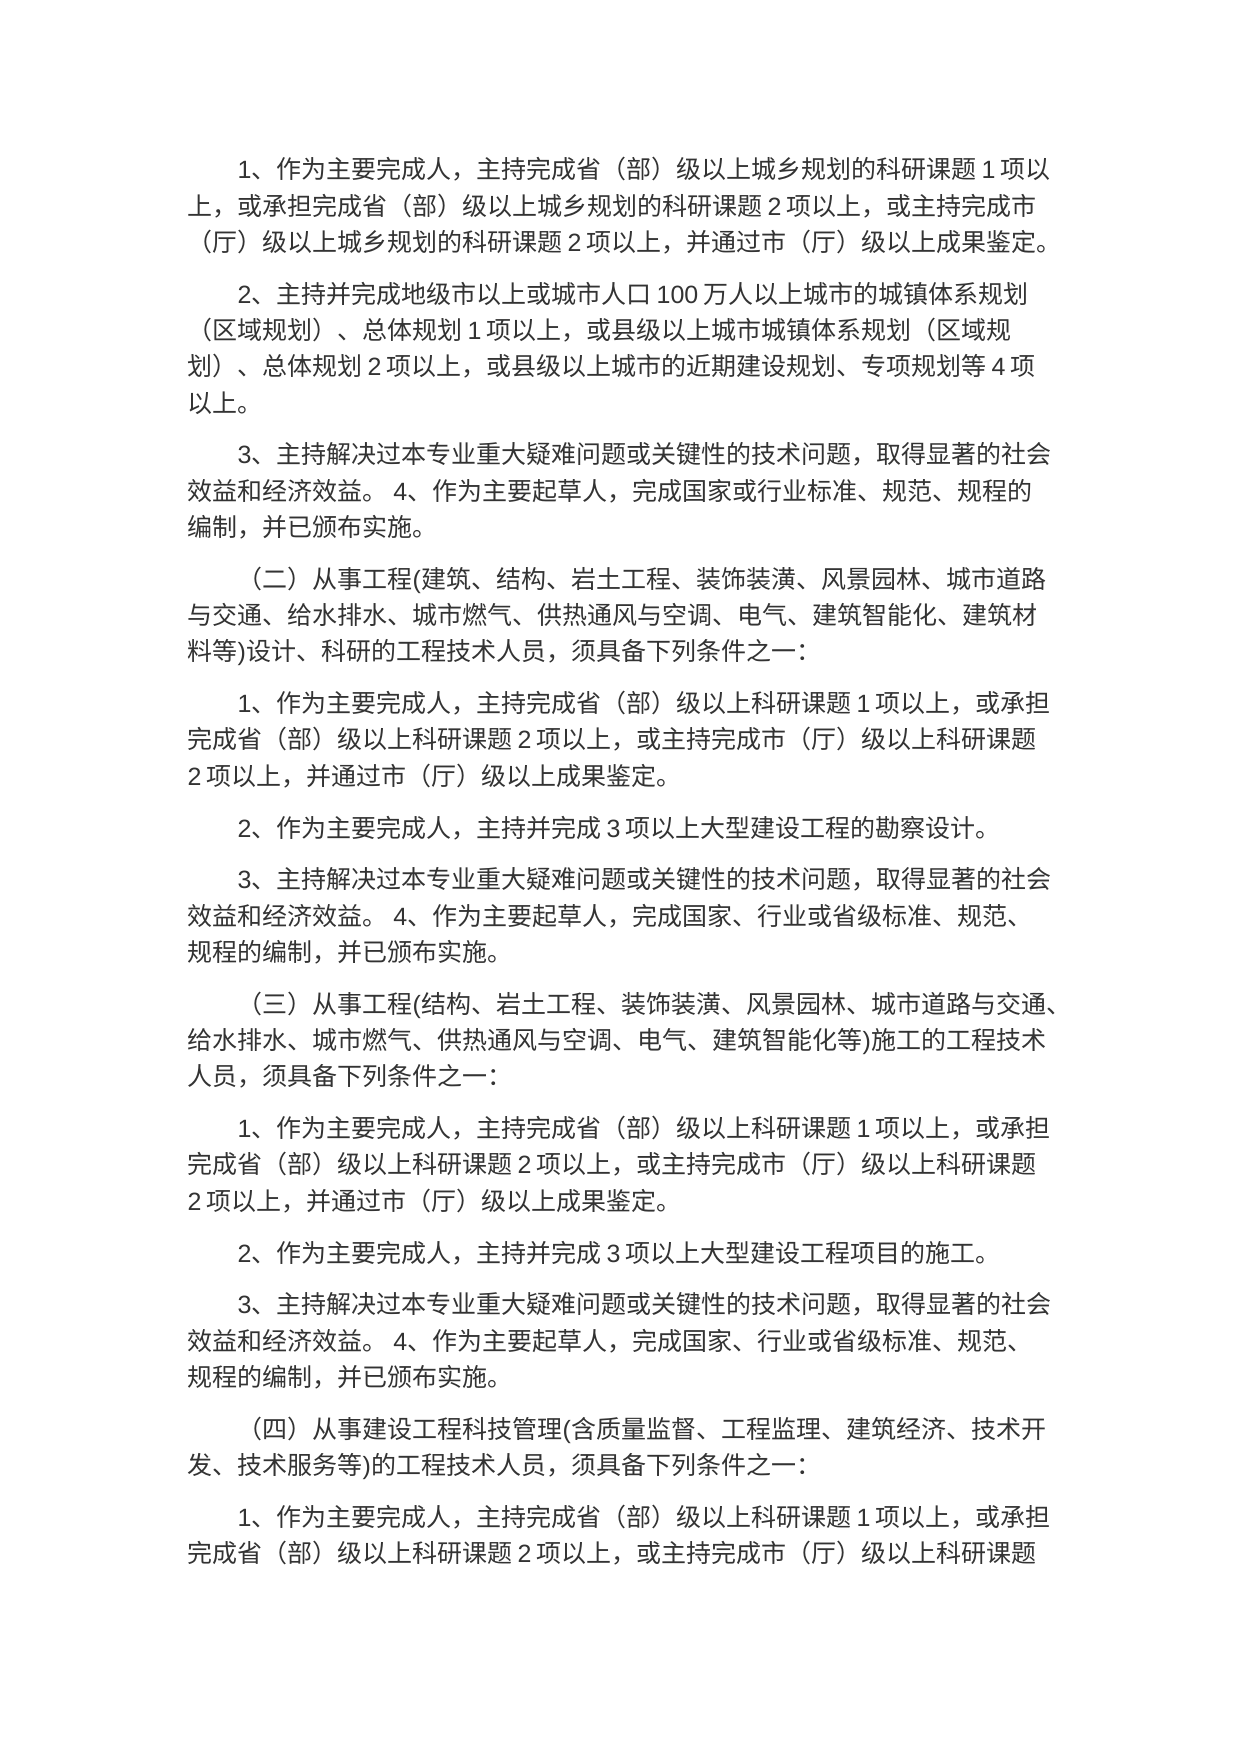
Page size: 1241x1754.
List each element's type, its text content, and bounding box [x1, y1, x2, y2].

text 3、主持解决过本专业重大疑难问题或关键性的技术问题，取得显著的社会效益和经济效益。 4、作为主要起草人，完成国家或行业标准、规范、规程的编制，并已颁布实施。 [187, 435, 1053, 544]
text （三）从事工程(结构、岩土工程、装饰装潢、风景园林、城市道路与交通、给水排水、城市燃气、供热通风与空调、电气、建筑智能化等)施工的工程技术人员，须具备下列条件之一： [187, 984, 1053, 1093]
text 3、主持解决过本专业重大疑难问题或关键性的技术问题，取得显著的社会效益和经济效益。 4、作为主要起草人，完成国家、行业或省级标准、规范、规程的编制，并已颁布实施。 [187, 1285, 1053, 1394]
text 2、作为主要完成人，主持并完成3项以上大型建设工程的勘察设计。 [187, 808, 1053, 844]
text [187, 1497, 1053, 1570]
text （四）从事建设工程科技管理(含质量监督、工程监理、建筑经济、技术开发、技术服务等)的工程技术人员，须具备下列条件之一： [187, 1409, 1053, 1482]
text 2、主持并完成地级市以上或城市人口100万人以上城市的城镇体系规划（区域规划）、总体规划1项以上，或县级以上城市城镇体系规划（区域规划）、总体规划2项以上，或县级以上城市的近期建设规划、专项规划等4项以上。 [187, 274, 1053, 419]
text 3、主持解决过本专业重大疑难问题或关键性的技术问题，取得显著的社会效益和经济效益。 4、作为主要起草人，完成国家、行业或省级标准、规范、规程的编制，并已颁布实施。 [187, 860, 1053, 969]
text 1、作为主要完成人，主持完成省（部）级以上科研课题1项以上，或承担完成省（部）级以上科研课题2项以上，或主持完成市（厅）级以上科研课题2项以上，并通过市（厅）级以上成果鉴定。 [187, 684, 1053, 792]
text 1、作为主要完成人，主持完成省（部）级以上科研课题1项以上，或承担完成省（部）级以上科研课题2项以上，或主持完成市（厅）级以上科研课题2项以上，并通过市（厅）级以上成果鉴定。 [187, 1109, 1053, 1217]
text （二）从事工程(建筑、结构、岩土工程、装饰装潢、风景园林、城市道路与交通、给水排水、城市燃气、供热通风与空调、电气、建筑智能化、建筑材料等)设计、科研的工程技术人员，须具备下列条件之一： [187, 559, 1053, 668]
text 2、作为主要完成人，主持并完成3项以上大型建设工程项目的施工。 [187, 1233, 1053, 1269]
text 1、作为主要完成人，主持完成省（部）级以上城乡规划的科研课题1项以上，或承担完成省（部）级以上城乡规划的科研课题2项以上，或主持完成市（厅）级以上城乡规划的科研课题2项以上，并通过市（厅）级以上成果鉴定。 [187, 150, 1053, 259]
